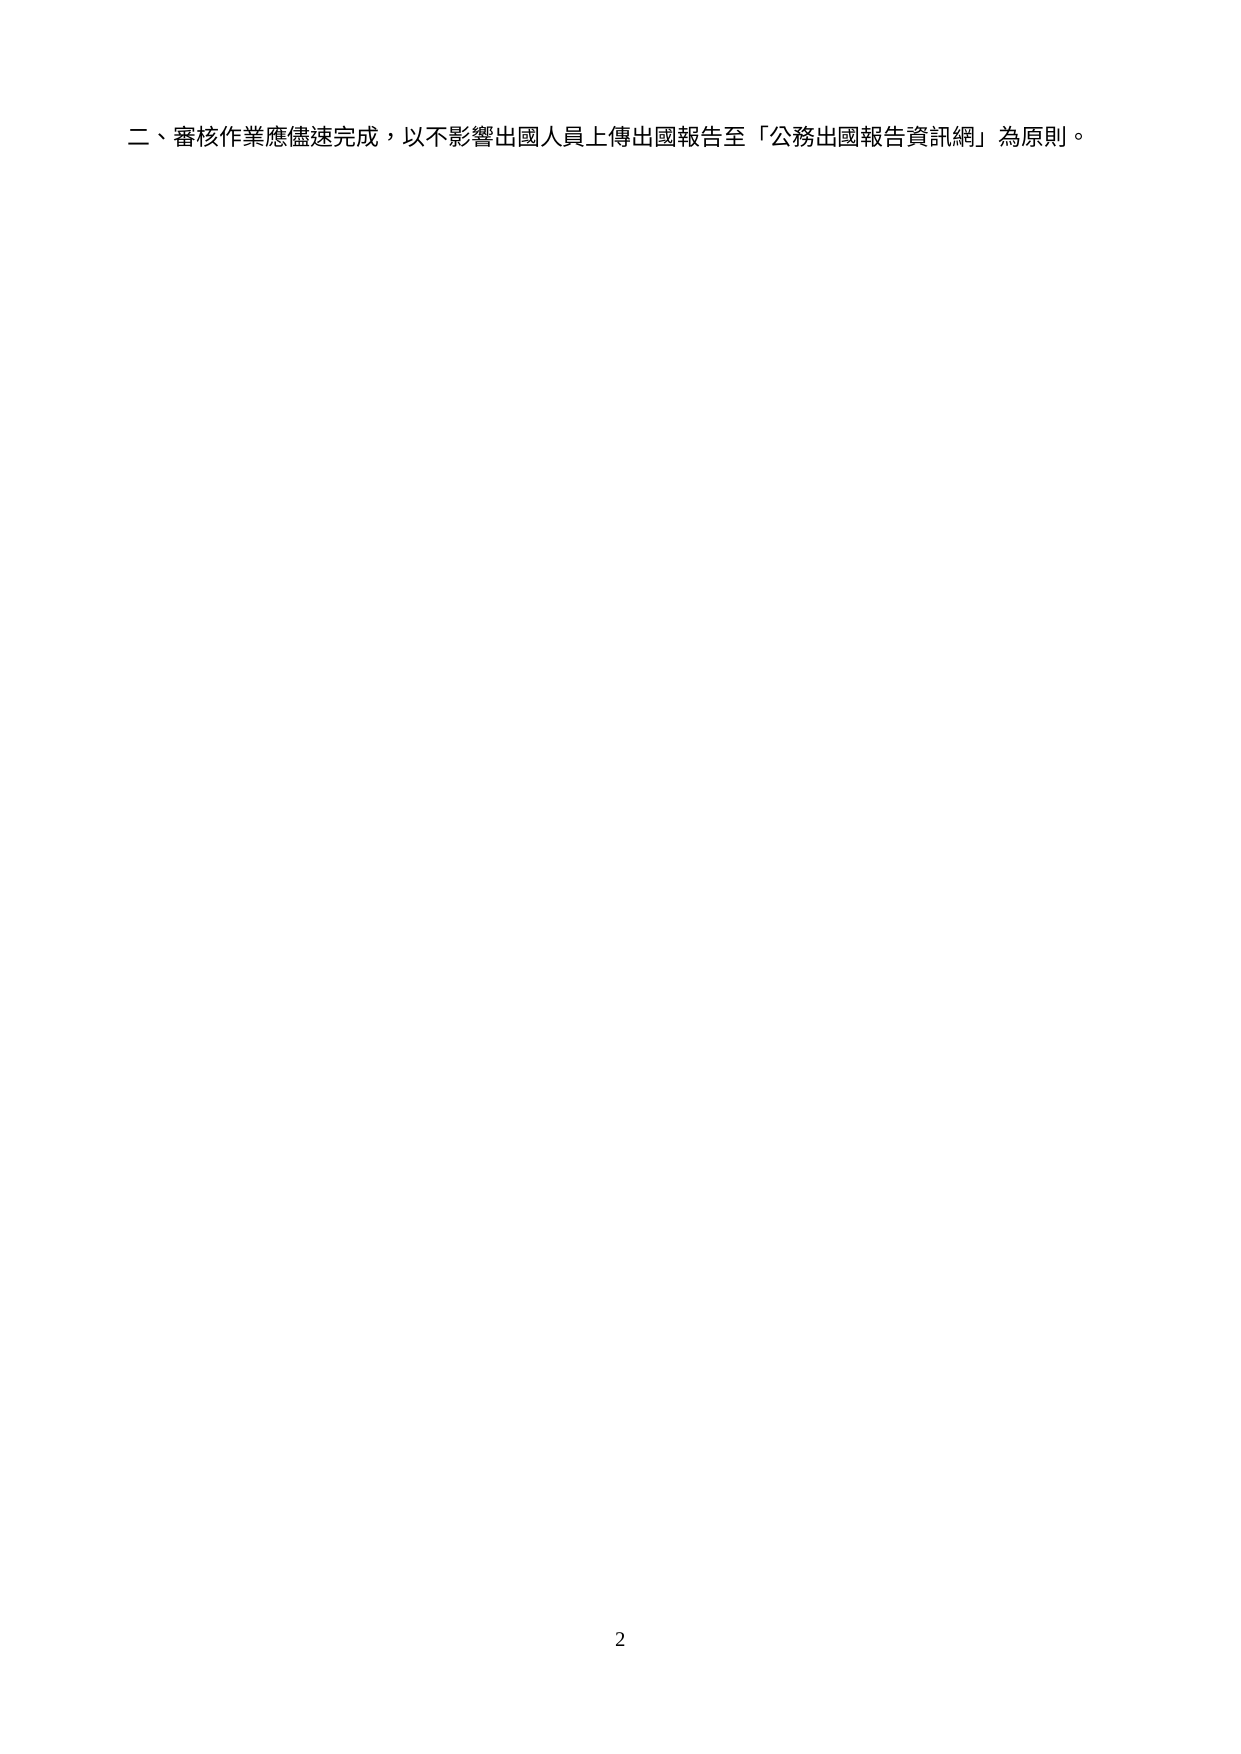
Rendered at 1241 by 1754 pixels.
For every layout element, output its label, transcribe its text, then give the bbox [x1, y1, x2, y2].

text 二、審核作業應儘速完成，以不影響出國人員上傳出國報告至「公務出國報告資訊網」為原則。 [127, 116, 1110, 154]
